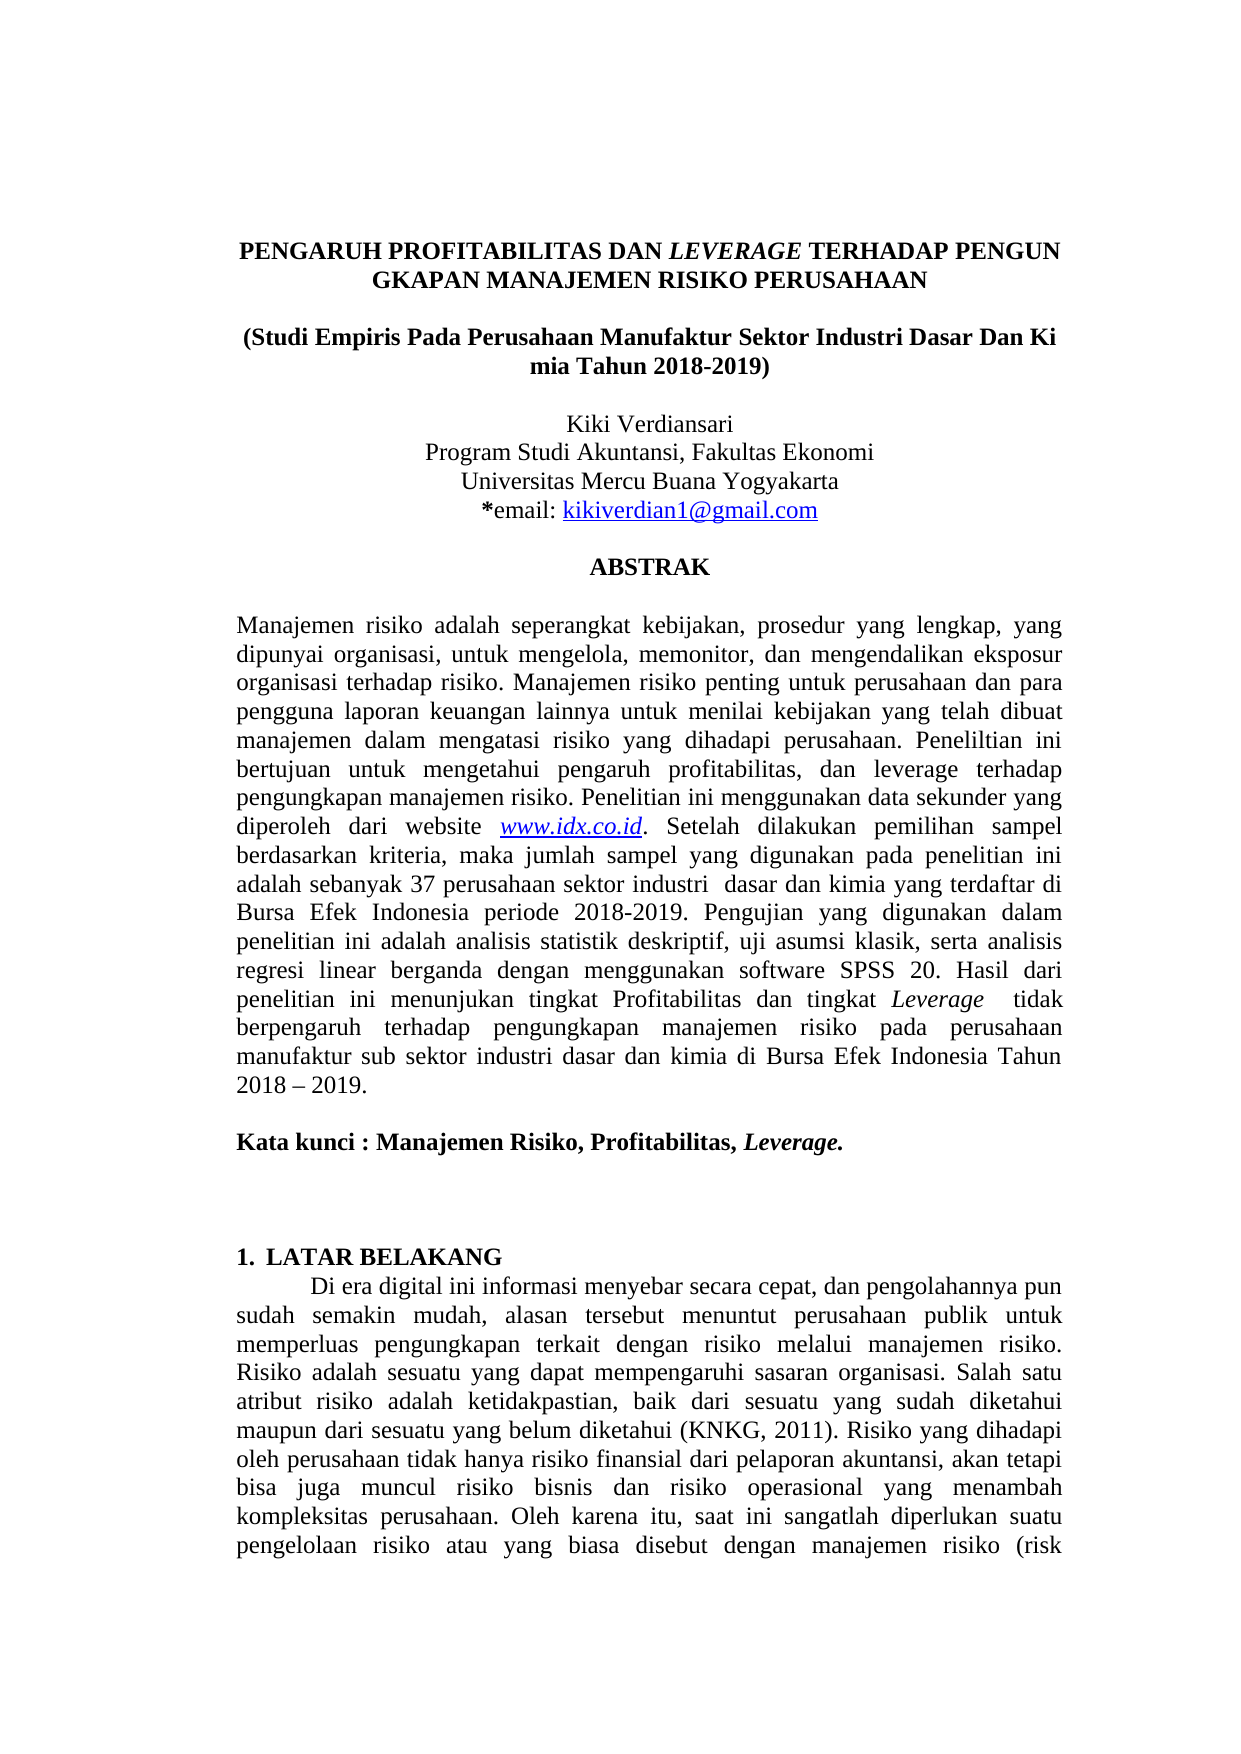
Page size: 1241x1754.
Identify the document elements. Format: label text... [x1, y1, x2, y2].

text ABSTRAK [236, 552, 1063, 581]
text *email: kikiverdian1@gmail.com [236, 495, 1063, 524]
text Kiki Verdiansari [236, 409, 1063, 437]
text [236, 1271, 1063, 1559]
text Universitas Mercu Buana Yogyakarta [236, 466, 1063, 495]
text Program Studi Akuntansi, Fakultas Ekonomi [236, 437, 1063, 466]
text Manajemen risiko adalah seperangkat kebijakan, prosedur yang lengkap, yang dipunyai organisasi, untuk mengelola, memonitor, dan mengendalikan eksposur organisasi terhadap risiko. Manajemen risiko penting untuk perusahaan dan para pengguna laporan keuangan lainnya untuk menilai kebijakan yang telah dibuat manajemen dalam mengatasi risiko yang dihadapi perusahaan. Peneliltian ini bertujuan untuk mengetahui pengaruh profitabilitas, dan leverage terhadap pengungkapan manajemen risiko. Penelitian ini menggunakan data sekunder yang diperoleh dari website www.idx.co.id. Setelah dilakukan pemilihan sampel berdasarkan kriteria, maka jumlah sampel yang digunakan pada penelitian ini adalah sebanyak 37 perusahaan sektor industri dasar dan kimia yang terdaftar di Bursa Efek Indonesia periode 2018-2019. Pengujian yang digunakan dalam penelitian ini adalah analisis statistik deskriptif, uji asumsi klasik, serta analisis regresi linear berganda dengan menggunakan software SPSS 20. Hasil dari penelitian ini menunjukan tingkat Profitabilitas dan tingkat Leverage tidak berpengaruh terhadap pengungkapan manajemen risiko pada perusahaan manufaktur sub sektor industri dasar dan kimia di Bursa Efek Indonesia Tahun 2018 – 2019. [236, 610, 1063, 1099]
text (Studi Empiris Pada Perusahaan Manufaktur Sektor Industri Dasar Dan Kimia Tahun 2018-2019) [236, 322, 1063, 380]
text PENGARUH PROFITABILITAS DAN LEVERAGE TERHADAP PENGUNGKAPAN MANAJEMEN RISIKO PERUSAHAAN [236, 236, 1063, 294]
text Kata kunci : Manajemen Risiko, Profitabilitas, Leverage. [236, 1127, 1063, 1156]
list LATAR BELAKANG [236, 1242, 1063, 1271]
